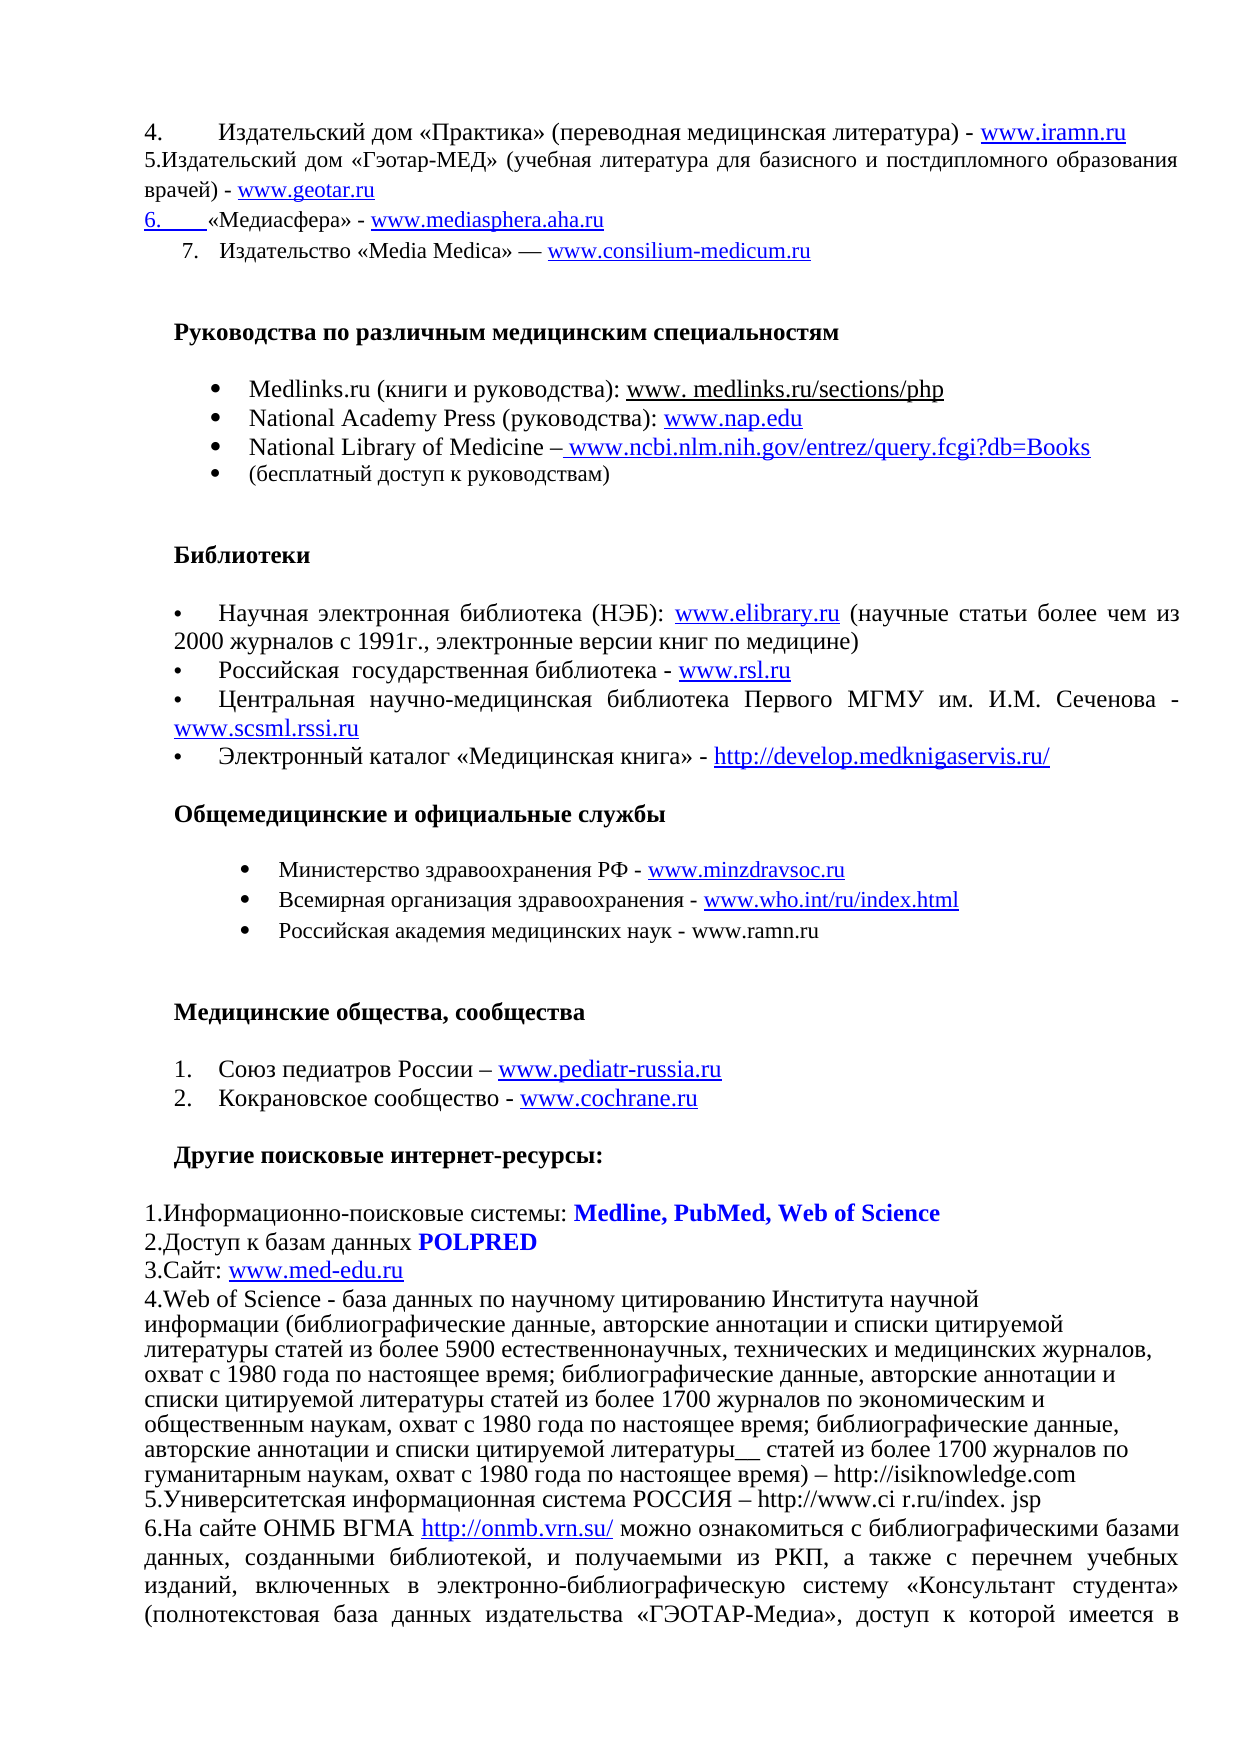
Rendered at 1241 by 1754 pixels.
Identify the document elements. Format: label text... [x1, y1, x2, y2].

text Библиотеки [174, 540, 1180, 569]
text 5.Университетская информационная система РОССИЯ – http://www.ci r.ru/index. jsp [107, 1488, 1180, 1513]
list Электронный каталог «Медицинская книга» - http://develop.medknigaservis.ru/ [174, 741, 1180, 770]
text Руководства по различным медицинским специальностям [174, 317, 1180, 345]
list National Academy Press (руководства): www.nap.edu [211, 403, 1180, 432]
text Другие поисковые интернет-ресурсы: [174, 1140, 1180, 1169]
list 6. «Медиасфера» - www.mediasphera.aha.ru [144, 207, 1180, 233]
text Общемедицинские и официальные службы [174, 799, 1180, 828]
list Научная электронная библиотека (НЭБ): www.elibrary.ru (научные статьи более чем из 2000 журналов с 1991г., электронные версии книг по медицине) [174, 598, 1180, 655]
list Центральная научно-медицинская библиотека Первого МГМУ им. И.М. Сеченова - www.scsml.rssi.ru [174, 684, 1180, 741]
text 4.Web of Science - база данных по научному цитированию Института научной [144, 1284, 1180, 1313]
text 1.Информационно-поисковые системы: Medline, PubMed, Web of Science [144, 1198, 1180, 1227]
list National Library of Medicine – www.ncbi.nlm.nih.gov/entrez/query.fcgi?db=Books [211, 432, 1180, 460]
list Союз педиатров России – www.pediatr-russia.ru [174, 1054, 1180, 1083]
list Издательский дом «Практика» (переводная медицинская литература) - www.iramn.ru [144, 117, 1180, 146]
text 2.Доступ к базам данных POLPRED [144, 1227, 1180, 1255]
text 3.Сайт: www.med-edu.ru [144, 1255, 1180, 1284]
list Кокрановское сообщество - www.cochrane.ru [174, 1083, 1180, 1112]
list Российская академия медицинских наук - www.ramn.ru [241, 917, 1180, 943]
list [144, 1513, 1180, 1628]
list Министерство здравоохранения РФ - www.minzdravsoc.ru [241, 856, 1180, 883]
list Всемирная организация здравоохранения - www.who.int/ru/index.html [241, 887, 1180, 913]
list Medlinks.ru (книги и руководства): www. medlinks.ru/sections/php [211, 374, 1180, 403]
list Издательство «Media Medica» — www.consilium-medicum.ru [182, 237, 1180, 263]
text информации (библиографические данные, авторские аннотации и списки цитируемой литературы статей из более 5900 естественнонаучных, технических и медицинских журналов, охват с 1980 года по настоящее время; библиографические данные, авторские аннотации и списки цитируемой литературы статей из более 1700 журналов по экономическим и общественным наукам, охват с 1980 года по настоящее время; библиографические данные, авторские аннотации и списки цитируемой литературы__ статей из более 1700 журналов по гуманитарным наукам, охват с 1980 года по настоящее время) – http://isiknowledge.com [144, 1313, 1180, 1488]
list 5.Издательский дом «Гэотар-МЕД» (учебная литература для базисного и постдипломного образования врачей) - www.geotar.ru [144, 146, 1180, 203]
list (бесплатный доступ к руководствам) [211, 460, 1180, 487]
list Российская государственная библиотека - www.rsl.ru [174, 655, 1180, 684]
text Медицинские общества, сообщества [174, 997, 1180, 1025]
